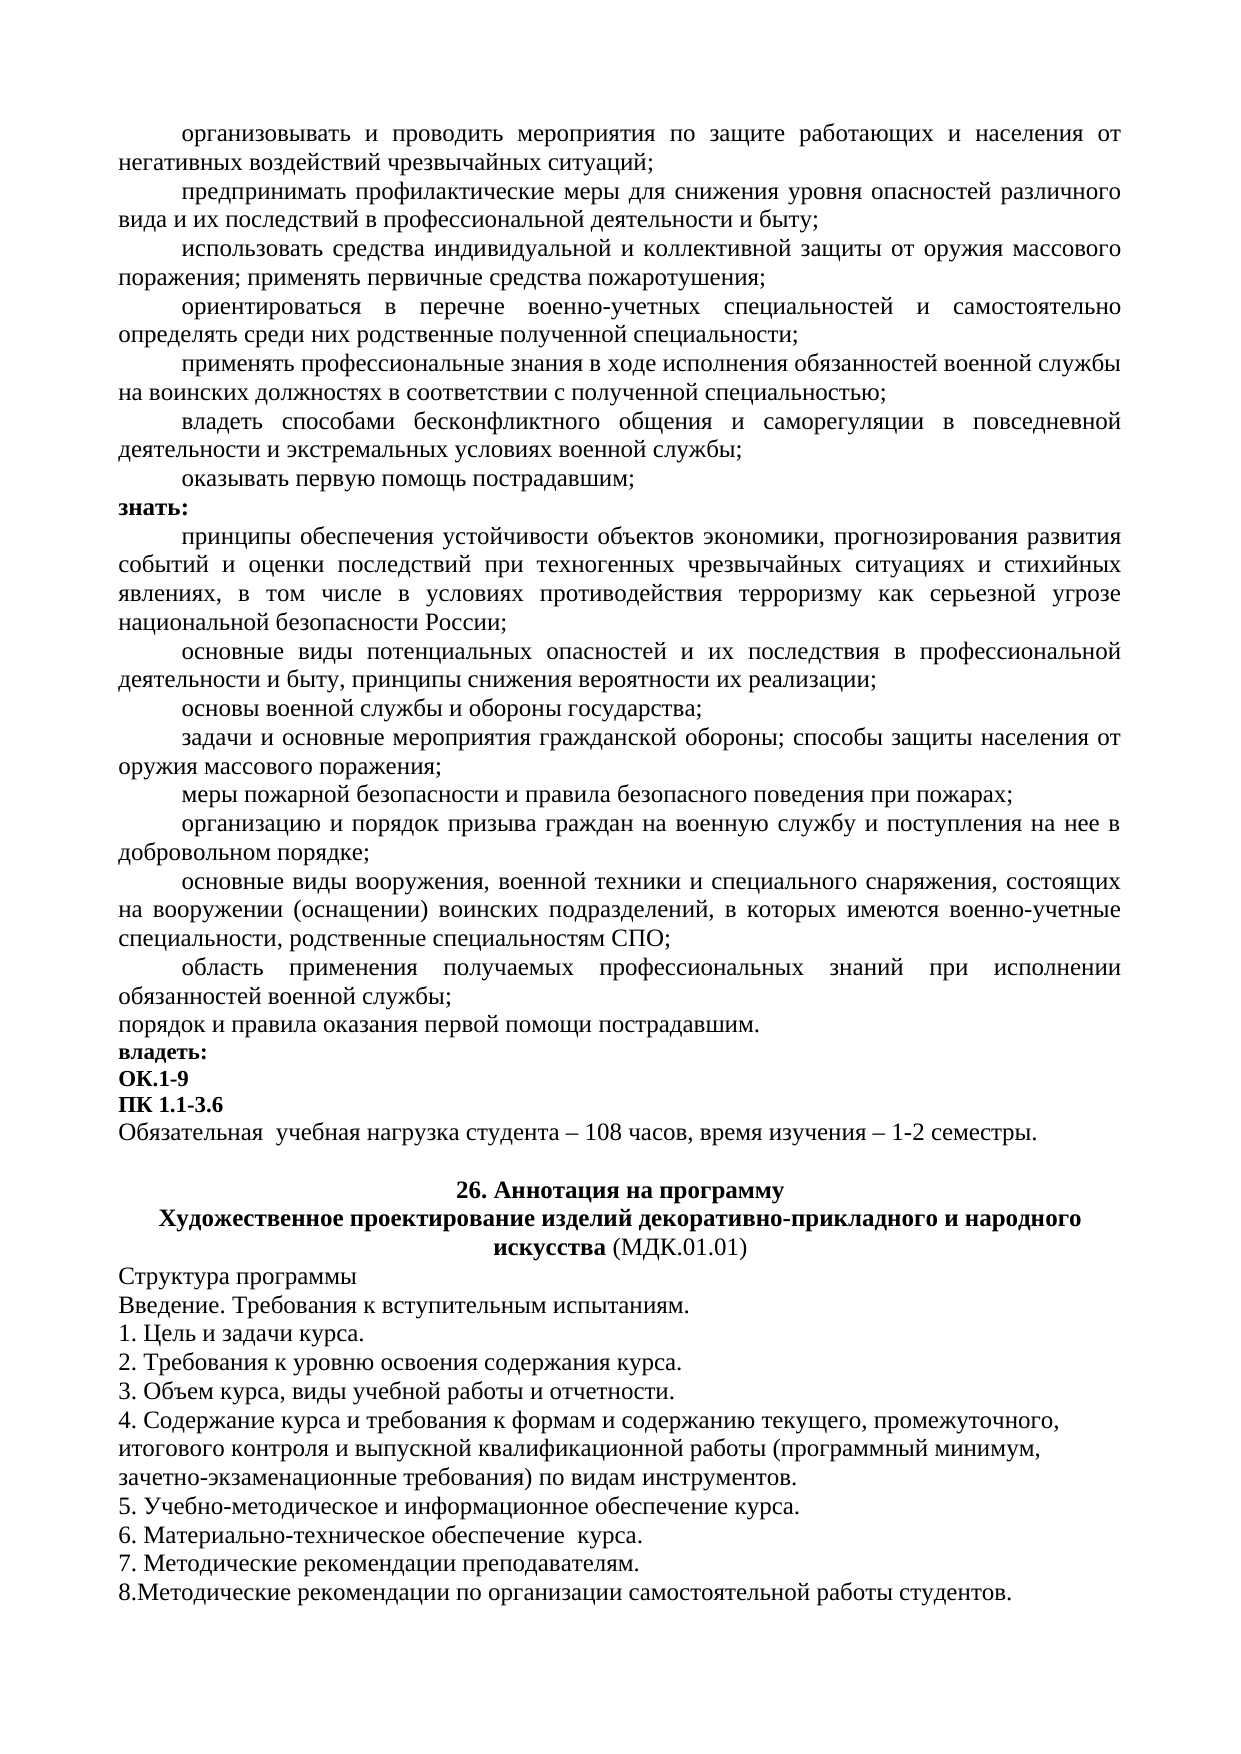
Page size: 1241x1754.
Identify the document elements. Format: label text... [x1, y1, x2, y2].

text организовывать и проводить мероприятия по защите работающих и населения от негативных воздействий чрезвычайных ситуаций; [118, 118, 1122, 176]
text 3. Объем курса, виды учебной работы и отчетности. [118, 1376, 1122, 1405]
text порядок и правила оказания первой помощи пострадавшим. [118, 1009, 1122, 1038]
text 5. Учебно-методическое и информационное обеспечение курса. [118, 1491, 1122, 1520]
text владеть: [118, 1038, 1122, 1064]
text ОК.1-9 [118, 1064, 1122, 1091]
text основные виды вооружения, военной техники и специального снаряжения, состоящих на вооружении (оснащении) воинских подразделений, в которых имеются военно-учетные специальности, родственные специальностям СПО; [118, 866, 1122, 952]
text ориентироваться в перечне военно-учетных специальностей и самостоятельно определять среди них родственные полученной специальности; [118, 291, 1122, 348]
text меры пожарной безопасности и правила безопасного поведения при пожарах; [118, 779, 1122, 808]
text 2. Требования к уровню освоения содержания курса. [118, 1347, 1122, 1376]
text оказывать первую помощь пострадавшим; [118, 463, 1122, 492]
text использовать средства индивидуальной и коллективной защиты от оружия массового поражения; применять первичные средства пожаротушения; [118, 233, 1122, 291]
text организацию и порядок призыва граждан на военную службу и поступления на нее в добровольном порядке; [118, 808, 1122, 866]
text 1. Цель и задачи курса. [118, 1318, 1122, 1347]
text Введение. Требования к вступительным испытаниям. [118, 1290, 1122, 1318]
text 26. Аннотация на программу [118, 1175, 1122, 1203]
text 4. Содержание курса и требования к формам и содержанию текущего, промежуточного, итогового контроля и выпускной квалификационной работы (программный минимум, зачетно-экзаменационные требования) по видам инструментов. [118, 1405, 1122, 1491]
text 8.Методические рекомендации по организации самостоятельной работы студентов. [118, 1577, 1122, 1606]
text основы военной службы и обороны государства; [118, 693, 1122, 722]
text Структура программы [118, 1261, 1122, 1290]
text предпринимать профилактические меры для снижения уровня опасностей различного вида и их последствий в профессиональной деятельности и быту; [118, 176, 1122, 233]
text Художественное проектирование изделий декоративно-прикладного и народного искусства (МДК.01.01) [118, 1203, 1122, 1261]
text задачи и основные мероприятия гражданской обороны; способы защиты населения от оружия массового поражения; [118, 722, 1122, 779]
text 7. Методические рекомендации преподавателям. [118, 1548, 1122, 1577]
text принципы обеспечения устойчивости объектов экономики, прогнозирования развития событий и оценки последствий при техногенных чрезвычайных ситуациях и стихийных явлениях, в том числе в условиях противодействия терроризму как серьезной угрозе национальной безопасности России; [118, 521, 1122, 636]
text Обязательная учебная нагрузка студента – 108 часов, время изучения – 1-2 семестры. [118, 1117, 1122, 1146]
text 6. Материально-техническое обеспечение курса. [118, 1520, 1122, 1548]
text владеть способами бесконфликтного общения и саморегуляции в повседневной деятельности и экстремальных условиях военной службы; [118, 406, 1122, 463]
text область применения получаемых профессиональных знаний при исполнении обязанностей военной службы; [118, 952, 1122, 1009]
text основные виды потенциальных опасностей и их последствия в профессиональной деятельности и быту, принципы снижения вероятности их реализации; [118, 636, 1122, 693]
text применять профессиональные знания в ходе исполнения обязанностей военной службы на воинских должностях в соответствии с полученной специальностью; [118, 348, 1122, 406]
text знать: [118, 492, 1122, 521]
text ПК 1.1-3.6 [118, 1091, 1122, 1117]
